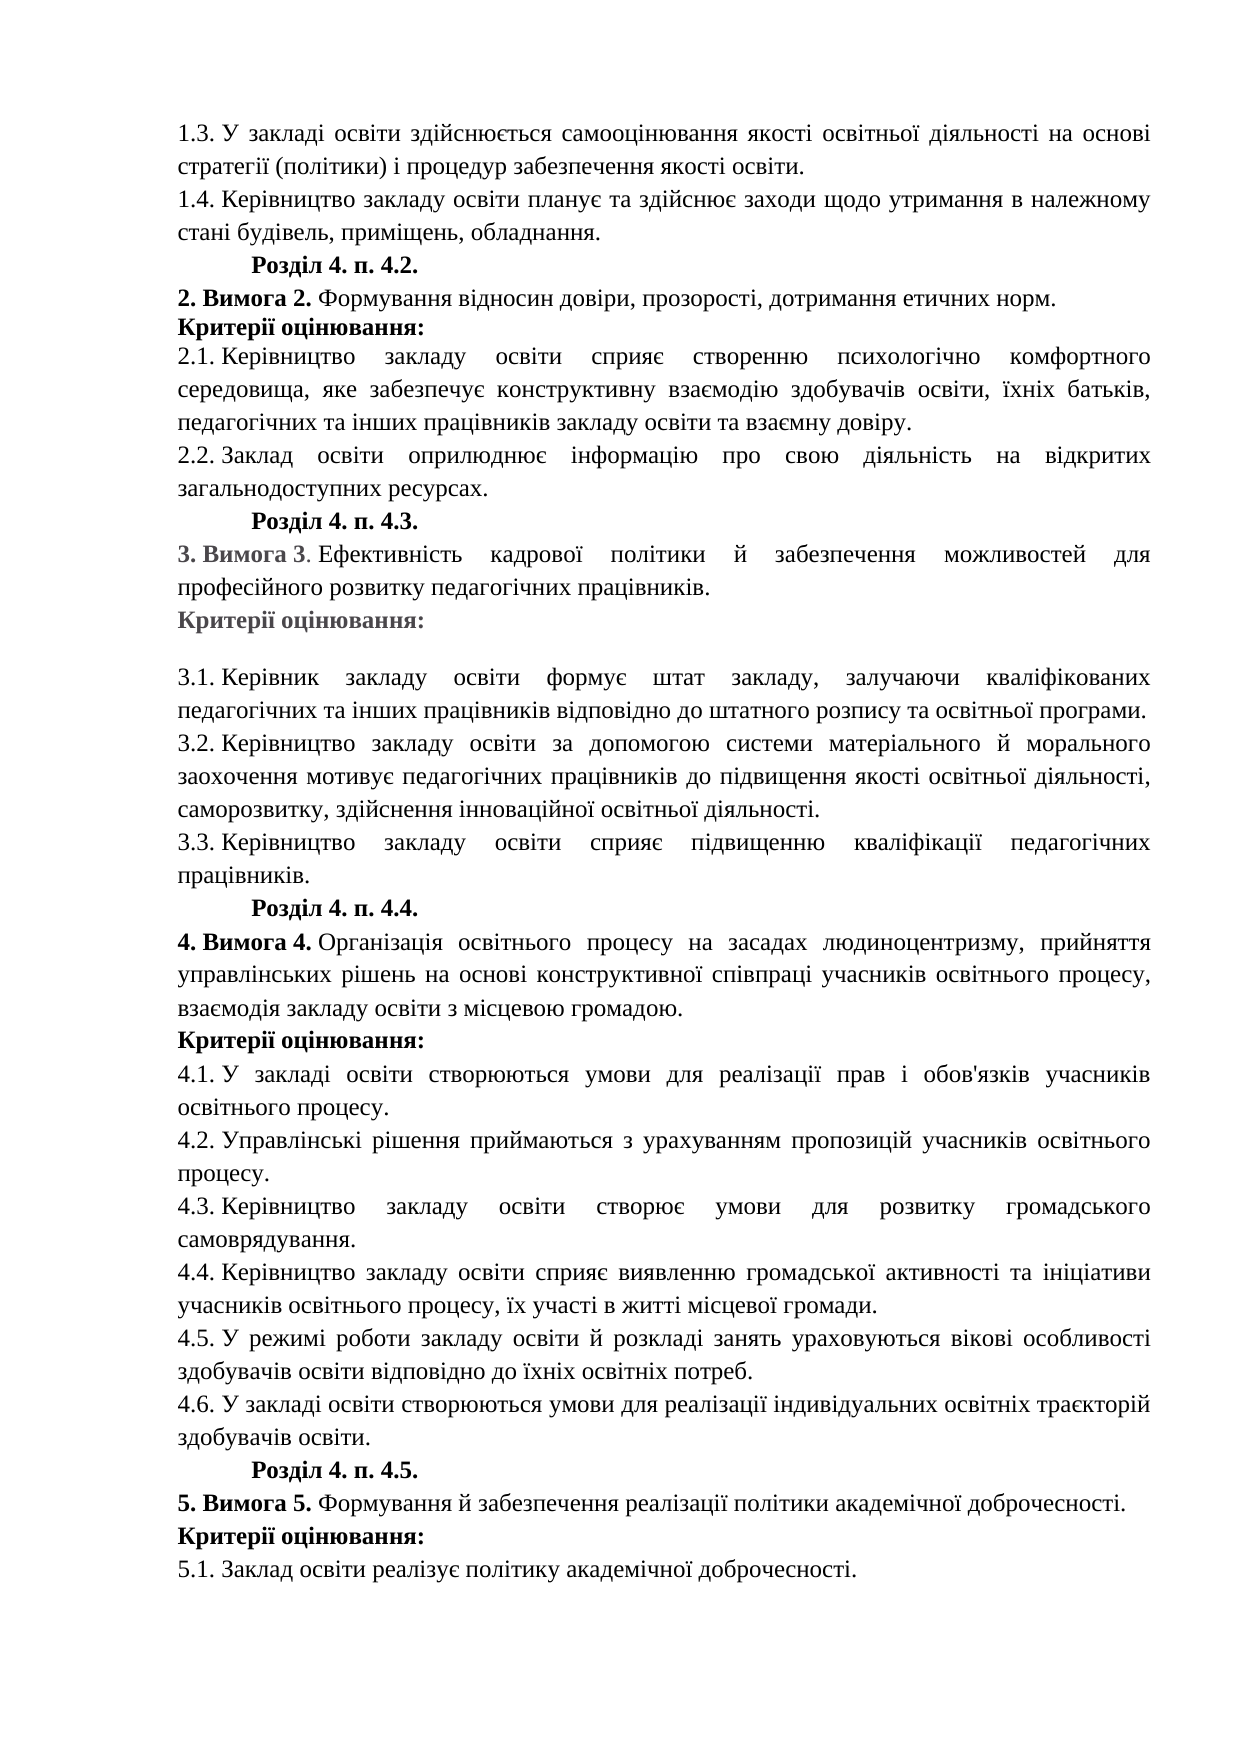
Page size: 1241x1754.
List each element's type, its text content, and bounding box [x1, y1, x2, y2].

text Критерії оцінювання: [177, 312, 1152, 341]
text Критерії оцінювання: [177, 605, 1152, 634]
text 1.4. Керівництво закладу освіти планує та здійснює заходи щодо утримання в належному стані будівель, приміщень, обладнання. [177, 184, 1152, 246]
text Критерії оцінювання: [177, 1521, 1152, 1550]
text 3. Вимога 3. Ефективність кадрової політики й забезпечення можливостей для професійного розвитку педагогічних працівників. [177, 539, 1152, 601]
text Розділ 4. п. 4.3. [177, 506, 1152, 534]
text Розділ 4. п. 4.5. [177, 1455, 1152, 1484]
text 3.1. Керівник закладу освіти формує штат закладу, залучаючи кваліфікованих педагогічних та інших працівників відповідно до штатного розпису та освітньої програми. [177, 662, 1152, 724]
text 4.2. Управлінські рішення приймаються з урахуванням пропозицій учасників освітнього процесу. [177, 1125, 1152, 1186]
text 5. Вимога 5. Формування й забезпечення реалізації політики академічної доброчесності. [177, 1488, 1152, 1517]
text 4.4. Керівництво закладу освіти сприяє виявленню громадської активності та ініціативи учасників освітнього процесу, їх участі в житті місцевої громади. [177, 1257, 1152, 1318]
text 3.2. Керівництво закладу освіти за допомогою системи матеріального й морального заохочення мотивує педагогічних працівників до підвищення якості освітньої діяльності, саморозвитку, здійснення інноваційної освітньої діяльності. [177, 728, 1152, 823]
text 1.3. У закладі освіти здійснюється самооцінювання якості освітньої діяльності на основі стратегії (політики) і процедур забезпечення якості освіти. [177, 118, 1152, 180]
text 4.1. У закладі освіти створюються умови для реалізації прав і обов'язків учасників освітнього процесу. [177, 1059, 1152, 1120]
text 3.3. Керівництво закладу освіти сприяє підвищенню кваліфікації педагогічних працівників. [177, 827, 1152, 889]
text 5.1. Заклад освіти реалізує політику академічної доброчесності. [177, 1554, 1152, 1583]
text Розділ 4. п. 4.4. [177, 893, 1152, 922]
text 4. Вимога 4. Організація освітнього процесу на засадах людиноцентризму, прийняття управлінських рішень на основі конструктивної співпраці учасників освітнього процесу, взаємодія закладу освіти з місцевою громадою. [177, 927, 1152, 1021]
text 4.6. У закладі освіти створюються умови для реалізації індивідуальних освітніх траєкторій здобувачів освіти. [177, 1389, 1152, 1451]
text 4.3. Керівництво закладу освіти створює умови для розвитку громадського самоврядування. [177, 1191, 1152, 1252]
text 2. Вимога 2. Формування відносин довіри, прозорості, дотримання етичних норм. [177, 283, 1152, 312]
text 2.1. Керівництво закладу освіти сприяє створенню психологічно комфортного середовища, яке забезпечує конструктивну взаємодію здобувачів освіти, їхніх батьків, педагогічних та інших працівників закладу освіти та взаємну довіру. [177, 341, 1152, 436]
text 4.5. У режимі роботи закладу освіти й розкладі занять ураховуються вікові особливості здобувачів освіти відповідно до їхніх освітніх потреб. [177, 1323, 1152, 1384]
text Критерії оцінювання: [177, 1026, 1152, 1054]
text 2.2. Заклад освіти оприлюднює інформацію про свою діяльність на відкритих загальнодоступних ресурсах. [177, 440, 1152, 502]
text Розділ 4. п. 4.2. [177, 250, 1152, 279]
